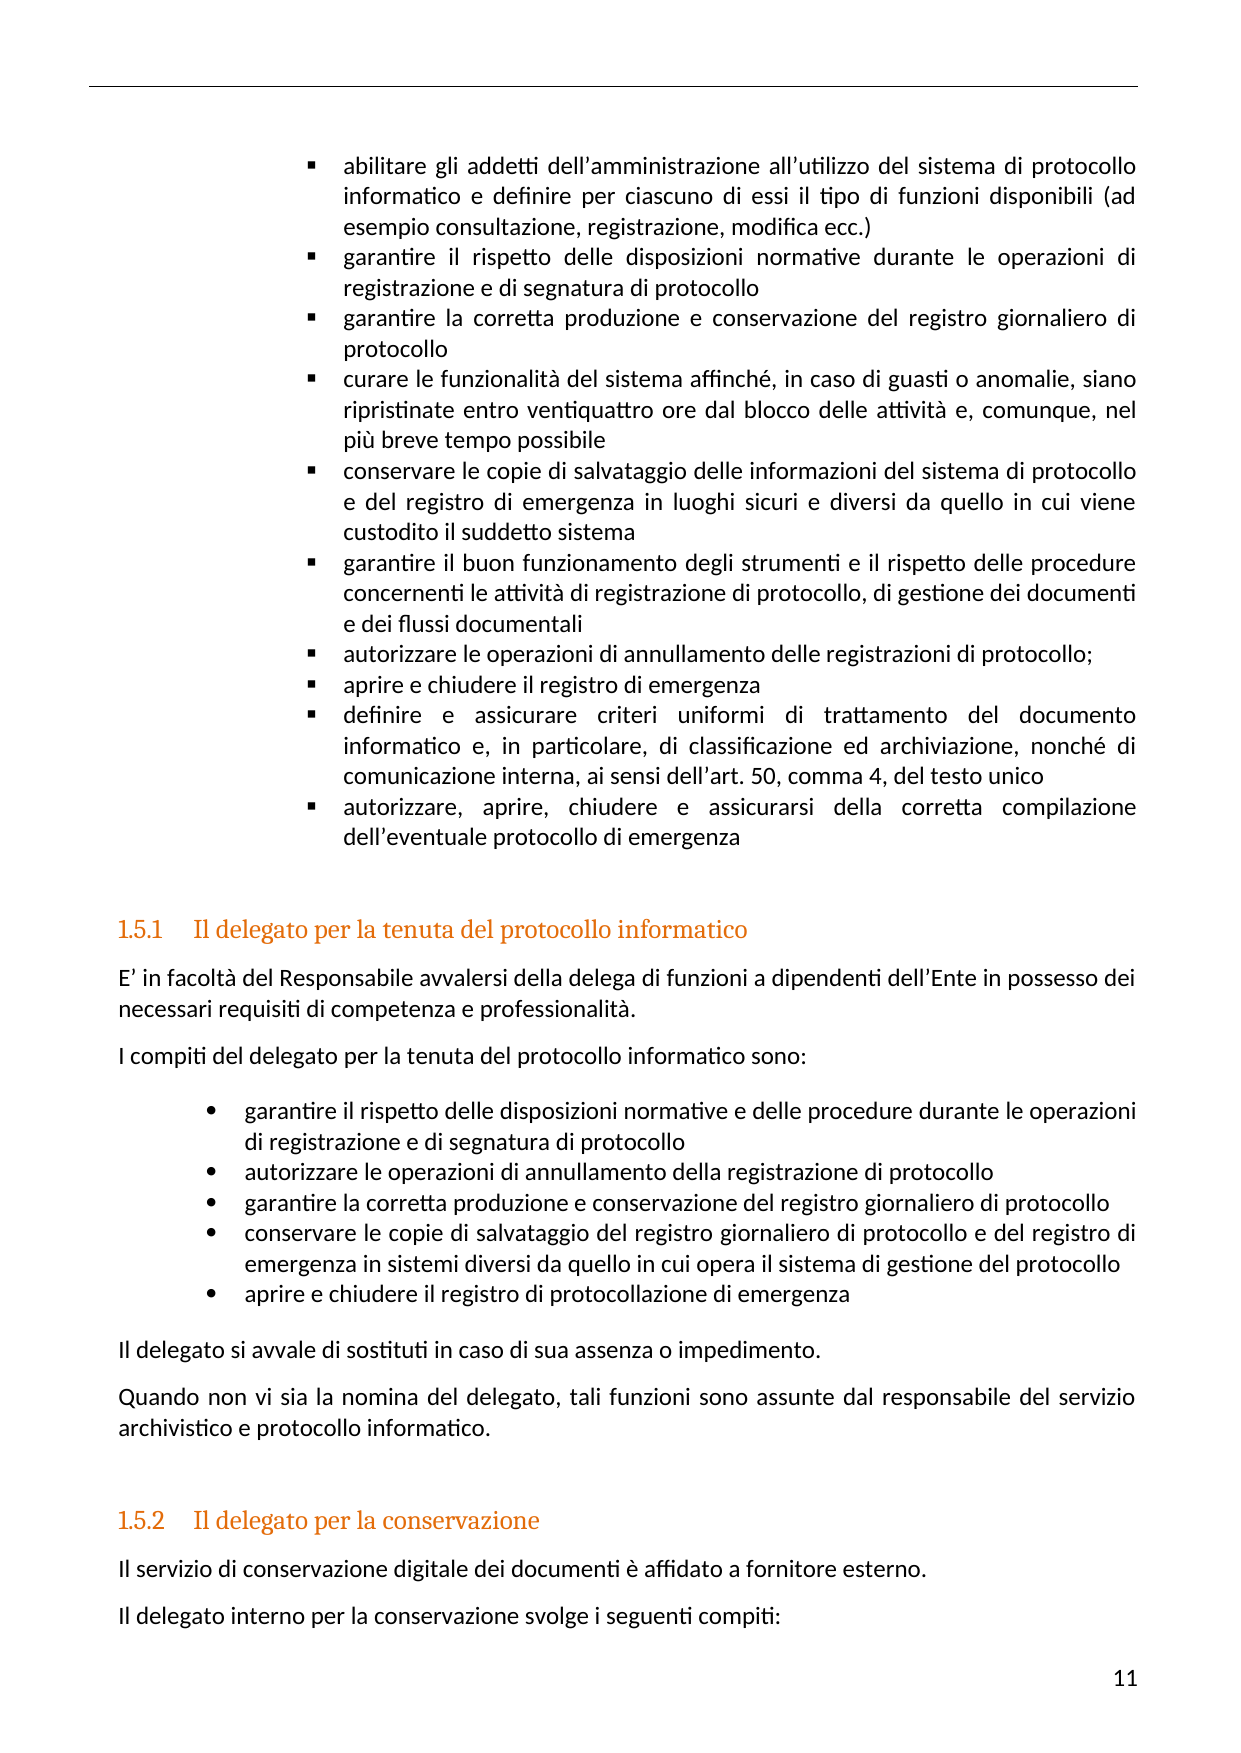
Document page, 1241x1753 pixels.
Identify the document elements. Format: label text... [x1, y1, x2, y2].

text autorizzare le operazioni di annullamento della registrazione di protocollo [207, 1157, 1138, 1187]
text I compiti del delegato per la tenuta del protocollo informatico sono: [118, 1040, 1138, 1071]
subtitle Il delegato per la tenuta del protocollo informatico [118, 914, 1138, 946]
text aprire e chiudere il registro di protocollazione di emergenza [207, 1279, 1138, 1309]
list garantire la corretta produzione e conservazione del registro giornaliero di protocollo [306, 303, 1138, 364]
text garantire il rispetto delle disposizioni normative e delle procedure durante le operazioni di registrazione e di segnatura di protocollo [207, 1096, 1138, 1157]
list abilitare gli addetti dell’amministrazione all’utilizzo del sistema di protocollo informatico e definire per ciascuno di essi il tipo di funzioni disponibili (ad esempio consultazione, registrazione, modifica ecc.) [306, 150, 1138, 242]
list definire e assicurare criteri uniformi di trattamento del documento informatico e, in particolare, di classificazione ed archiviazione, nonché di comunicazione interna, ai sensi dell’art. 50, comma 4, del testo unico [306, 699, 1138, 791]
list aprire e chiudere il registro di emergenza [306, 669, 1138, 699]
subtitle Il delegato per la conservazione [118, 1505, 1138, 1536]
text conservare le copie di salvataggio del registro giornaliero di protocollo e del registro di emergenza in sistemi diversi da quello in cui opera il sistema di gestione del protocollo [207, 1218, 1138, 1279]
text garantire la corretta produzione e conservazione del registro giornaliero di protocollo [207, 1187, 1138, 1218]
list garantire il buon funzionamento degli strumenti e il rispetto delle procedure concernenti le attività di registrazione di protocollo, di gestione dei documenti e dei flussi documentali [306, 547, 1138, 638]
text Il delegato interno per la conservazione svolge i seguenti compiti: [118, 1600, 1138, 1630]
list autorizzare le operazioni di annullamento delle registrazioni di protocollo; [306, 638, 1138, 669]
text E’ in facoltà del Responsabile avvalersi della delega di funzioni a dipendenti dell’Ente in possesso dei necessari requisiti di competenza e professionalità. [118, 962, 1138, 1023]
text Il servizio di conservazione digitale dei documenti è affidato a fornitore esterno. [118, 1553, 1138, 1583]
text Il delegato si avvale di sostituti in caso di sua assenza o impedimento. [118, 1334, 1138, 1365]
list garantire il rispetto delle disposizioni normative durante le operazioni di registrazione e di segnatura di protocollo [306, 242, 1138, 303]
list conservare le copie di salvataggio delle informazioni del sistema di protocollo e del registro di emergenza in luoghi sicuri e diversi da quello in cui viene custodito il suddetto sistema [306, 455, 1138, 547]
list autorizzare, aprire, chiudere e assicurarsi della corretta compilazione dell’eventuale protocollo di emergenza [306, 791, 1138, 852]
list curare le funzionalità del sistema affinché, in caso di guasti o anomalie, siano ripristinate entro ventiquattro ore dal blocco delle attività e, comunque, nel più breve tempo possibile [306, 364, 1138, 455]
text Quando non vi sia la nomina del delegato, tali funzioni sono assunte dal responsabile del servizio archivistico e protocollo informatico. [118, 1381, 1138, 1442]
